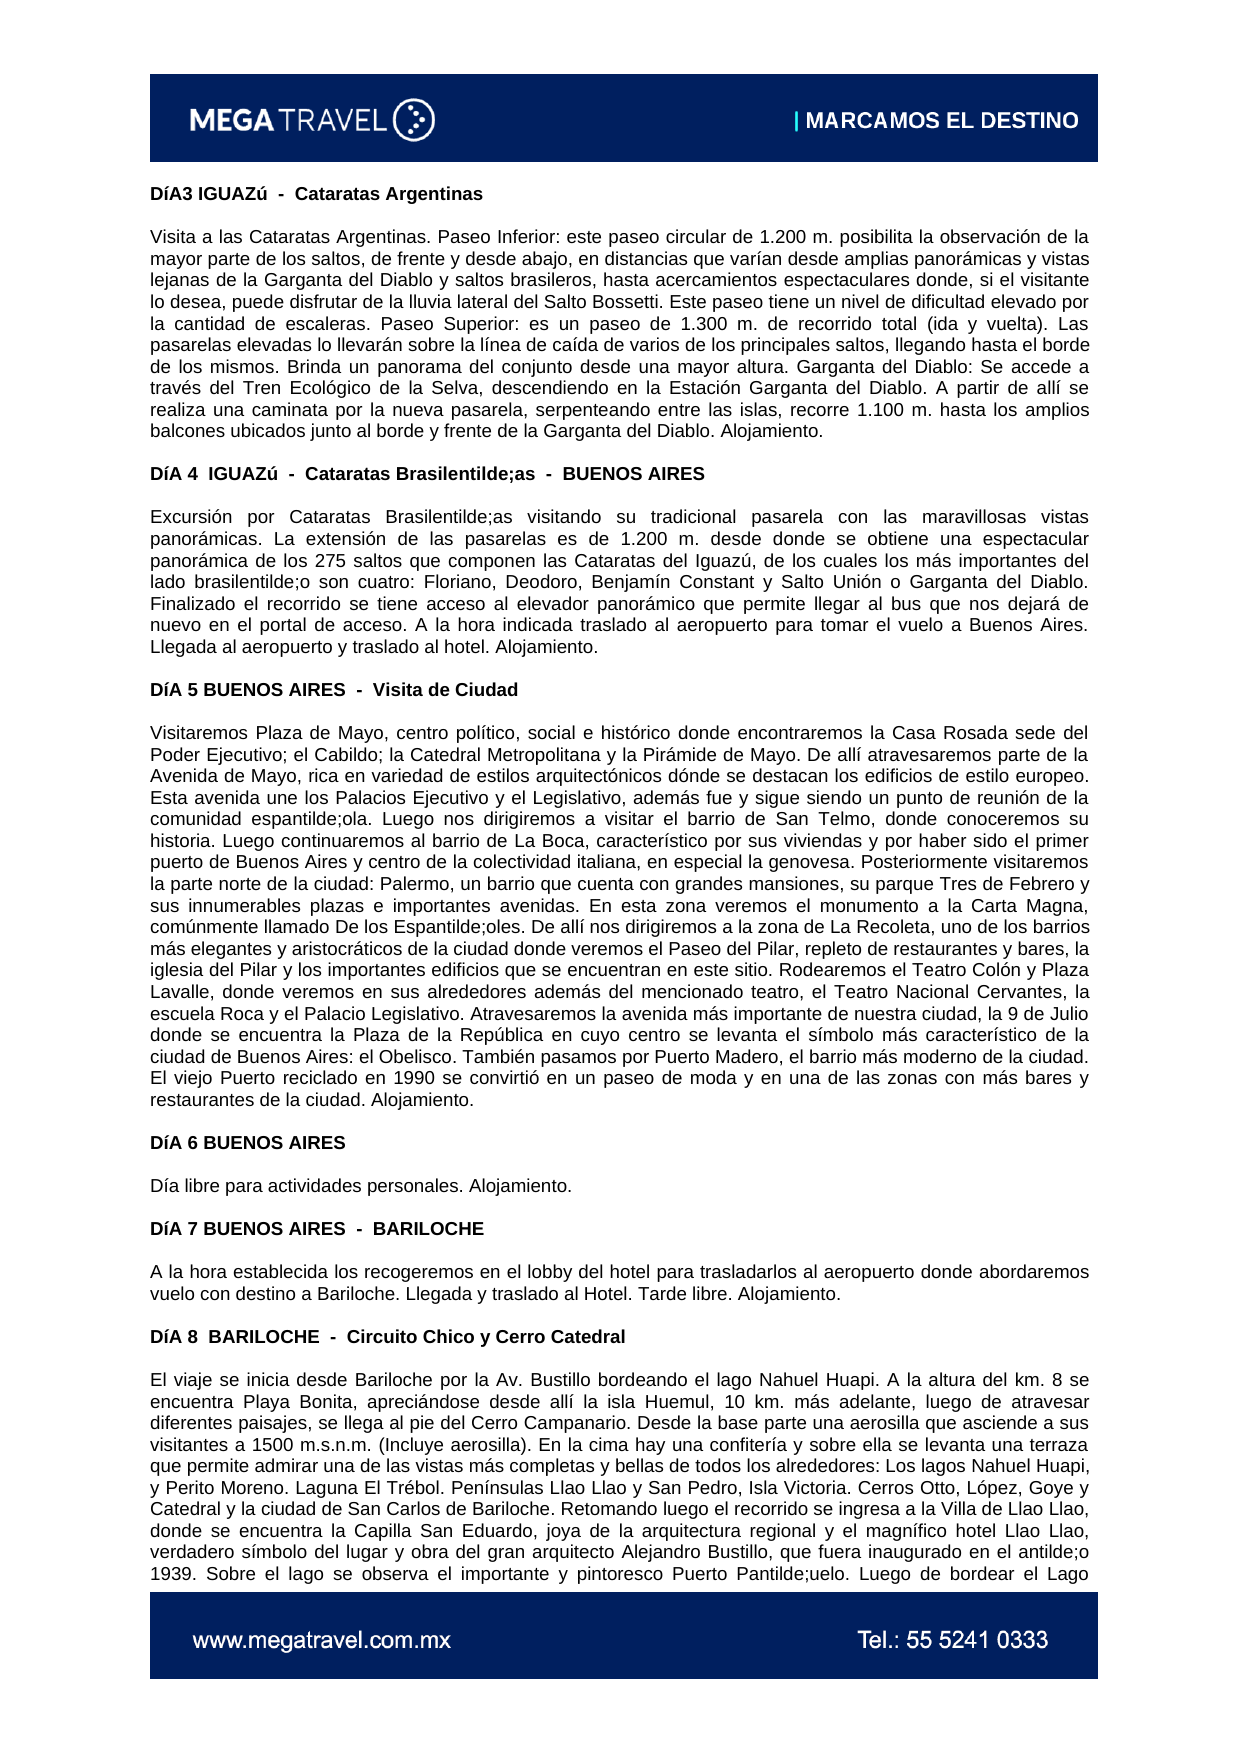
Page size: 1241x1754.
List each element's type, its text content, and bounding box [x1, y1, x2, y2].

text DíA 6 BUENOS AIRES [150, 1132, 1090, 1153]
text Día libre para actividades personales. Alojamiento. [150, 1175, 1090, 1196]
text Visita a las Cataratas Argentinas. Paseo Inferior: este paseo circular de 1.200 m. posibilita la observación de la mayor parte de los saltos, de frente y desde abajo, en distancias que varían desde amplias panorámicas y vistas lejanas de la Garganta del Diablo y saltos brasileros, hasta acercamientos espectaculares donde, si el visitante lo desea, puede disfrutar de la lluvia lateral del Salto Bossetti. Este paseo tiene un nivel de dificultad elevado por la cantidad de escaleras. Paseo Superior: es un paseo de 1.300 m. de recorrido total (ida y vuelta). Las pasarelas elevadas lo llevarán sobre la línea de caída de varios de los principales saltos, llegando hasta el borde de los mismos. Brinda un panorama del conjunto desde una mayor altura. Garganta del Diablo: Se accede a través del Tren Ecológico de la Selva, descendiendo en la Estación Garganta del Diablo. A partir de allí se realiza una caminata por la nueva pasarela, serpenteando entre las islas, recorre 1.100 m. hasta los amplios balcones ubicados junto al borde y frente de la Garganta del Diablo. Alojamiento. [150, 226, 1090, 442]
text DíA3 IGUAZú - Cataratas Argentinas [150, 183, 1090, 204]
text A la hora establecida los recogeremos en el lobby del hotel para trasladarlos al aeropuerto donde abordaremos vuelo con destino a Bariloche. Llegada y traslado al Hotel. Tarde libre. Alojamiento. [150, 1261, 1090, 1304]
picture [150, 1592, 1098, 1679]
text Excursión por Cataratas Brasilentilde;as visitando su tradicional pasarela con las maravillosas vistas panorámicas. La extensión de las pasarelas es de 1.200 m. desde donde se obtiene una espectacular panorámica de los 275 saltos que componen las Cataratas del Iguazú, de los cuales los más importantes del lado brasilentilde;o son cuatro: Floriano, Deodoro, Benjamín Constant y Salto Unión o Garganta del Diablo. Finalizado el recorrido se tiene acceso al elevador panorámico que permite llegar al bus que nos dejará de nuevo en el portal de acceso. A la hora indicada traslado al aeropuerto para tomar el vuelo a Buenos Aires. Llegada al aeropuerto y traslado al hotel. Alojamiento. [150, 506, 1090, 657]
picture [150, 74, 1098, 162]
text Visitaremos Plaza de Mayo, centro político, social e histórico donde encontraremos la Casa Rosada sede del Poder Ejecutivo; el Cabildo; la Catedral Metropolitana y la Pirámide de Mayo. De allí atravesaremos parte de la Avenida de Mayo, rica en variedad de estilos arquitectónicos dónde se destacan los edificios de estilo europeo. Esta avenida une los Palacios Ejecutivo y el Legislativo, además fue y sigue siendo un punto de reunión de la comunidad espantilde;ola. Luego nos dirigiremos a visitar el barrio de San Telmo, donde conoceremos su historia. Luego continuaremos al barrio de La Boca, característico por sus viviendas y por haber sido el primer puerto de Buenos Aires y centro de la colectividad italiana, en especial la genovesa. Posteriormente visitaremos la parte norte de la ciudad: Palermo, un barrio que cuenta con grandes mansiones, su parque Tres de Febrero y sus innumerables plazas e importantes avenidas. En esta zona veremos el monumento a la Carta Magna, comúnmente llamado De los Espantilde;oles. De allí nos dirigiremos a la zona de La Recoleta, uno de los barrios más elegantes y aristocráticos de la ciudad donde veremos el Paseo del Pilar, repleto de restaurantes y bares, la iglesia del Pilar y los importantes edificios que se encuentran en este sitio. Rodearemos el Teatro Colón y Plaza Lavalle, donde veremos en sus alrededores además del mencionado teatro, el Teatro Nacional Cervantes, la escuela Roca y el Palacio Legislativo. Atravesaremos la avenida más importante de nuestra ciudad, la 9 de Julio donde se encuentra la Plaza de la República en cuyo centro se levanta el símbolo más característico de la ciudad de Buenos Aires: el Obelisco. También pasamos por Puerto Madero, el barrio más moderno de la ciudad. El viejo Puerto reciclado en 1990 se convirtió en un paseo de moda y en una de las zonas con más bares y restaurantes de la ciudad. Alojamiento. [150, 722, 1090, 1110]
text DíA 5 BUENOS AIRES - Visita de Ciudad [150, 679, 1090, 700]
text DíA 8 BARILOCHE - Circuito Chico y Cerro Catedral [150, 1326, 1090, 1347]
text DíA 7 BUENOS AIRES - BARILOCHE [150, 1218, 1090, 1239]
text DíA 4 IGUAZú - Cataratas Brasilentilde;as - BUENOS AIRES [150, 463, 1090, 485]
